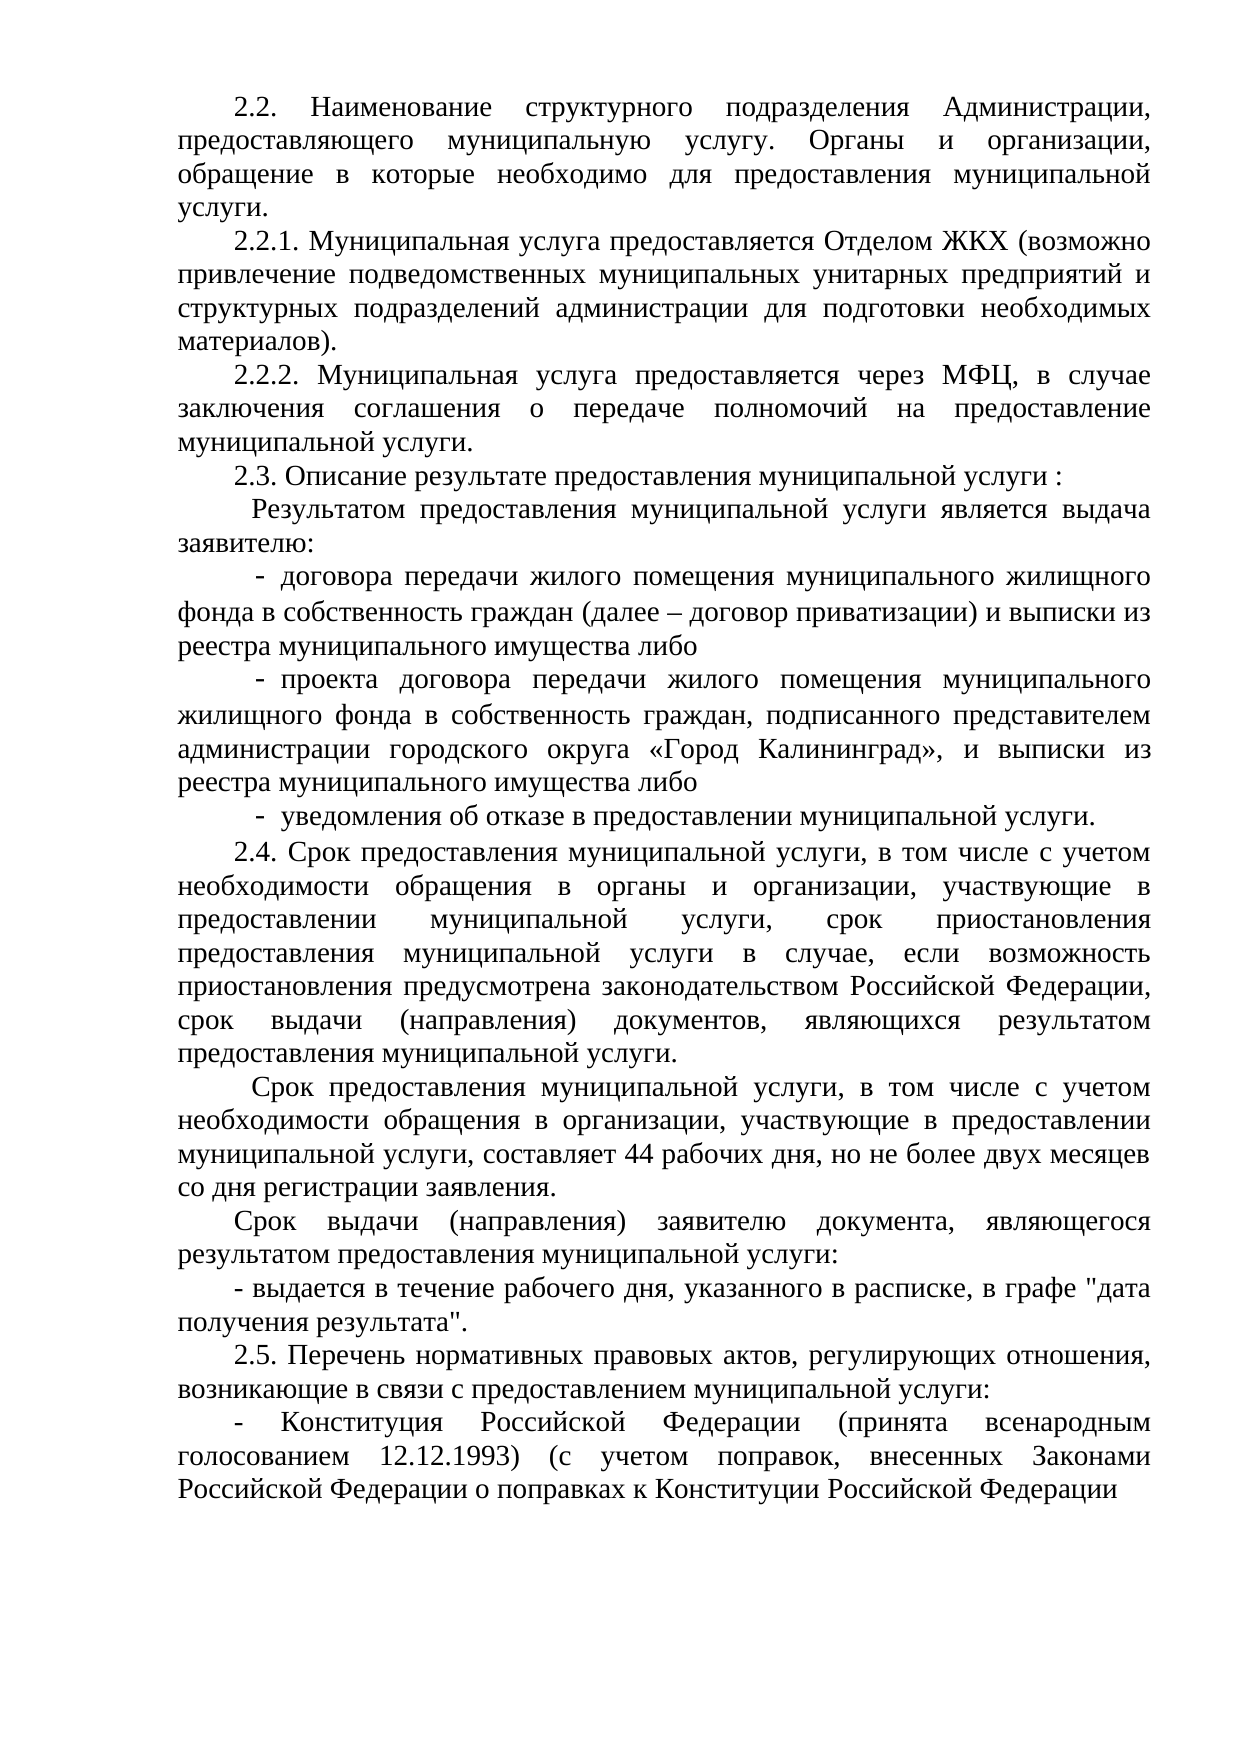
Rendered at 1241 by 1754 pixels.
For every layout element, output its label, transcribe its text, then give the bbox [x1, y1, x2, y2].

text 2.2. Наименование структурного подразделения Администрации, предоставляющего муниципальную услугу. Органы и организации, обращение в которые необходимо для предоставления муниципальной услуги. [177, 89, 1152, 223]
text Срок выдачи (направления) заявителю документа, являющегося результатом предоставления муниципальной услуги: [177, 1203, 1152, 1270]
title договора передачи жилого помещения муниципального жилищного фонда в собственность граждан (далее – договор приватизации) и выписки из реестра муниципального имущества либо [177, 558, 1152, 661]
text - выдается в течение рабочего дня, указанного в расписке, в графе "дата получения результата". [177, 1270, 1152, 1337]
title уведомления об отказе в предоставлении муниципальной услуги. [177, 798, 1152, 834]
text 2.3. Описание результате предоставления муниципальной услуги : [177, 458, 1152, 491]
title проекта договора передачи жилого помещения муниципального жилищного фонда в собственность граждан, подписанного представителем администрации городского округа «Город Калининград», и выписки из реестра муниципального имущества либо [177, 661, 1152, 798]
text 2.2.2. Муниципальная услуга предоставляется через МФЦ, в случае заключения соглашения о передаче полномочий на предоставление муниципальной услуги. [177, 357, 1152, 458]
text Результатом предоставления муниципальной услуги является выдача заявителю: [177, 491, 1152, 558]
title Срок предоставления муниципальной услуги, в том числе с учетом необходимости обращения в организации, участвующие в предоставлении муниципальной услуги, составляет 44 рабочих дня, но не более двух месяцев со дня регистрации заявления. [177, 1069, 1152, 1203]
text 2.4. Срок предоставления муниципальной услуги, в том числе с учетом необходимости обращения в органы и организации, участвующие в предоставлении муниципальной услуги, срок приостановления предоставления муниципальной услуги в случае, если возможность приостановления предусмотрена законодательством Российской Федерации, срок выдачи (направления) документов, являющихся результатом предоставления муниципальной услуги. [177, 834, 1152, 1069]
text 2.5. Перечень нормативных правовых актов, регулирующих отношения, возникающие в связи с предоставлением муниципальной услуги: [177, 1337, 1152, 1404]
text - Конституция Российской Федерации (принята всенародным голосованием 12.12.1993) (с учетом поправок, внесенных Законами Российской Федерации о поправках к Конституции Российской Федерации [177, 1404, 1152, 1505]
text 2.2.1. Муниципальная услуга предоставляется Отделом ЖКХ (возможно привлечение подведомственных муниципальных унитарных предприятий и структурных подразделений администрации для подготовки необходимых материалов). [177, 223, 1152, 357]
